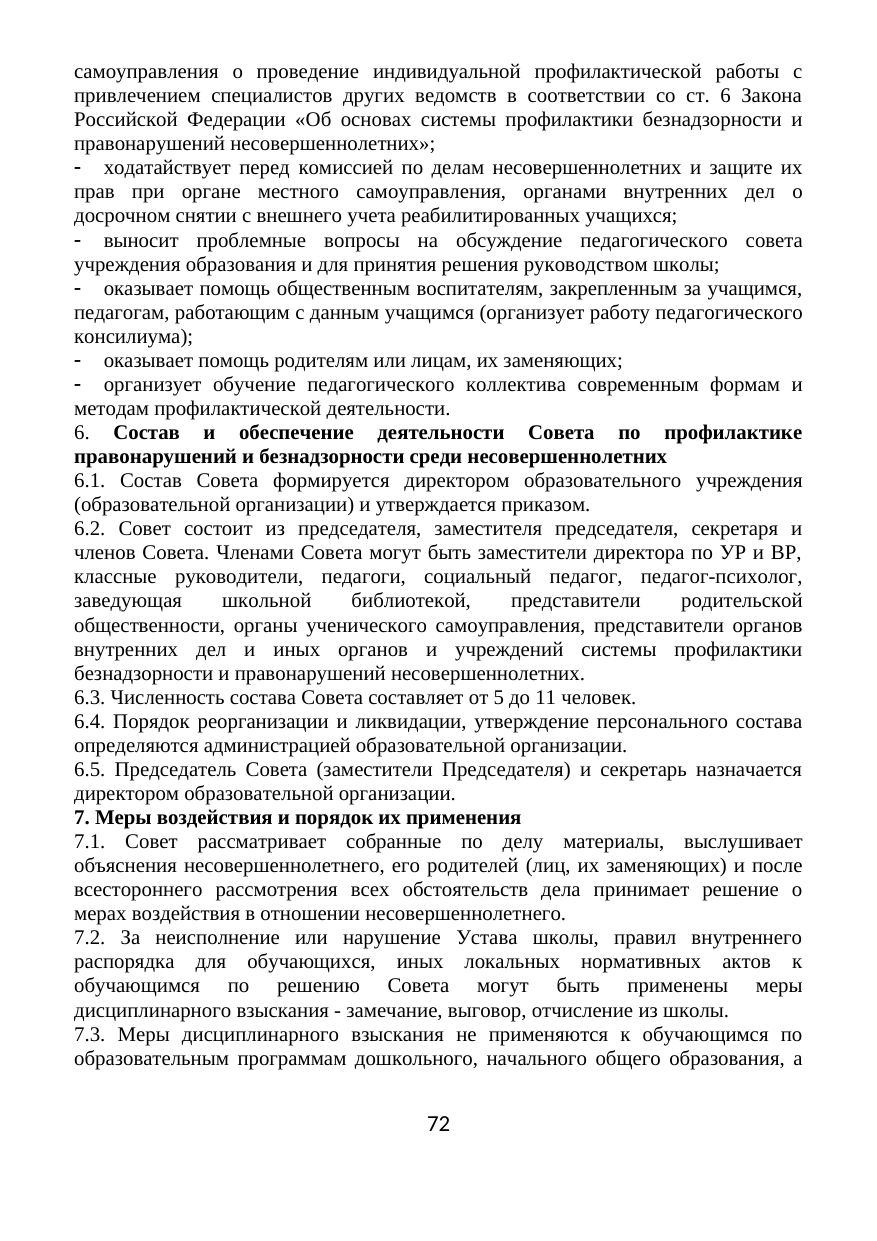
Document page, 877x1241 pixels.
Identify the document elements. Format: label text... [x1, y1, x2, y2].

list ходатайствует перед комиссией по делам несовершеннолетних и защите их прав при органе местного самоуправления, органами внутренних дел о досрочном снятии с внешнего учета реабилитированных учащихся; [74, 155, 803, 227]
text 6.1. Состав Совета формируется директором образовательного учреждения (образовательной организации) и утверждается приказом. [74, 468, 803, 516]
list оказывает помощь родителям или лицам, их заменяющих; [74, 348, 803, 372]
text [74, 1022, 803, 1070]
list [74, 59, 803, 155]
text 7.2. За неисполнение или нарушение Устава школы, правил внутреннего распорядка для обучающихся, иных локальных нормативных актов к обучающимся по решению Совета могут быть применены меры дисциплинарного взыскания - замечание, выговор, отчисление из школы. [74, 925, 803, 1022]
text 7. Меры воздействия и порядок их применения [74, 805, 803, 829]
text 7.1. Совет рассматривает собранные по делу материалы, выслушивает объяснения несовершеннолетнего, его родителей (лиц, их заменяющих) и после всестороннего рассмотрения всех обстоятельств дела принимает решение о мерах воздействия в отношении несовершеннолетнего. [74, 829, 803, 925]
text 6.3. Численность состава Совета составляет от 5 до 11 человек. [74, 685, 803, 709]
text 6.2. Совет состоит из председателя, заместителя председателя, секретаря и членов Совета. Членами Совета могут быть заместители директора по УР и ВР, классные руководители, педагоги, социальный педагог, педагог-психолог, заведующая школьной библиотекой, представители родительской общественности, органы ученического самоуправления, представители органов внутренних дел и иных органов и учреждений системы профилактики безнадзорности и правонарушений несовершеннолетних. [74, 516, 803, 685]
list организует обучение педагогического коллектива современным формам и методам профилактической деятельности. [74, 372, 803, 420]
list выносит проблемные вопросы на обсуждение педагогического совета учреждения образования и для принятия решения руководством школы; [74, 227, 803, 276]
list оказывает помощь общественным воспитателям, закрепленным за учащимся, педагогам, работающим с данным учащимся (организует работу педагогического консилиума); [74, 276, 803, 348]
text 6.4. Порядок реорганизации и ликвидации, утверждение персонального состава определяются администрацией образовательной организации. [74, 709, 803, 757]
text 6.5. Председатель Совета (заместители Председателя) и секретарь назначается директором образовательной организации. [74, 757, 803, 805]
text 6. Состав и обеспечение деятельности Совета по профилактике правонарушений и безнадзорности среди несовершеннолетних [74, 420, 803, 468]
